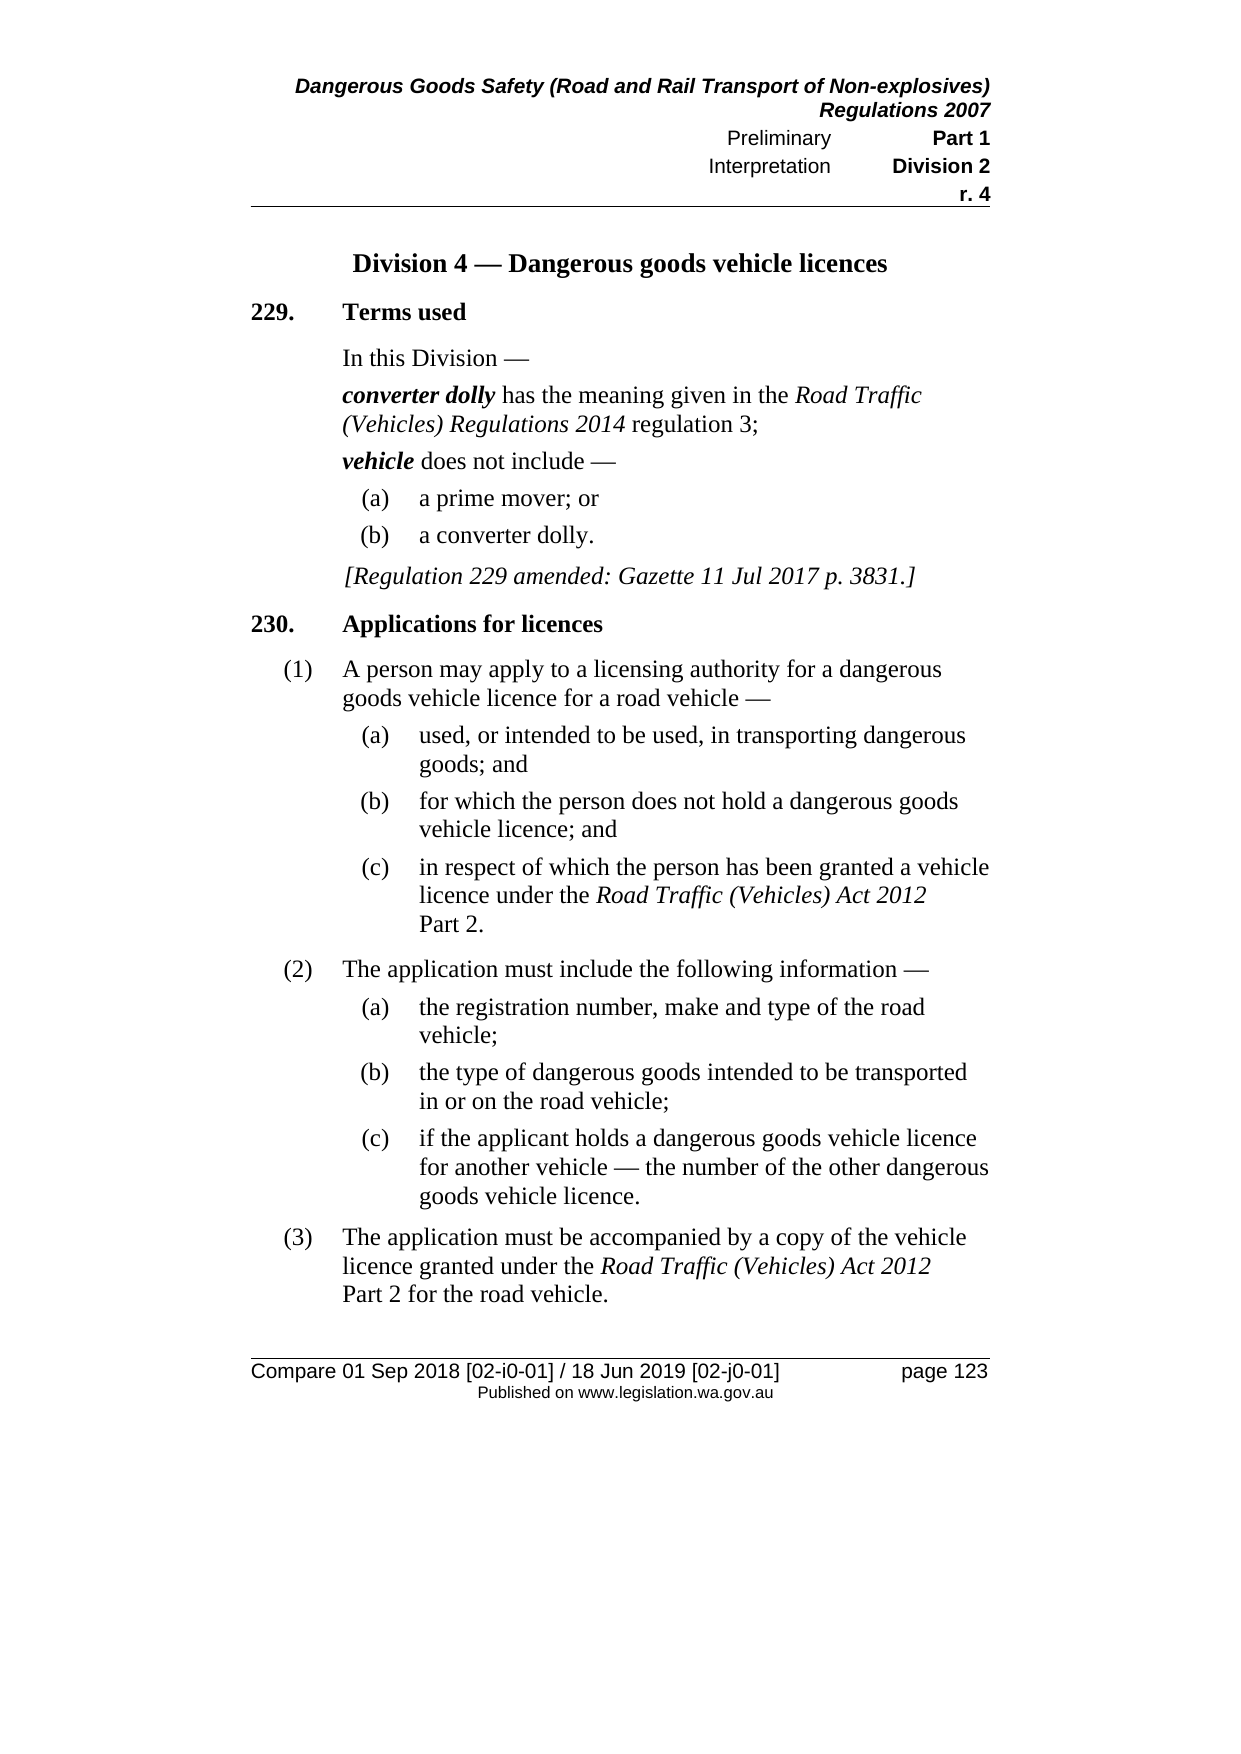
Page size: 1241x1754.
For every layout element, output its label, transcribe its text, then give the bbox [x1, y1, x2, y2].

subtitle Division 4 — Dangerous goods vehicle licences [251, 247, 990, 279]
text converter dolly has the meaning given in the Road Traffic (Vehicles) Regulations 2014 regulation 3; [251, 380, 990, 437]
text vehicle does not include — [251, 446, 990, 474]
text (3) The application must be accompanied by a copy of the vehicle licence granted under the Road Traffic (Vehicles) Act 2012 Part 2 for the road vehicle. [251, 1222, 990, 1308]
text (2) The application must include the following information — [251, 954, 990, 983]
text (b) for which the person does not hold a dangerous goods vehicle licence; and [251, 786, 990, 843]
text (c) in respect of which the person has been granted a vehicle licence under the Road Traffic (Vehicles) Act 2012 Part 2. [251, 852, 990, 938]
text (b) the type of dangerous goods intended to be transported in or on the road vehicle; [251, 1057, 990, 1115]
text [Regulation 229 amended: Gazette 11 Jul 2017 p. 3831.] [251, 561, 990, 590]
text In this Division — [251, 343, 990, 372]
text (a) a prime mover; or [251, 483, 990, 512]
text (c) if the applicant holds a dangerous goods vehicle licence for another vehicle — the number of the other dangerous goods vehicle licence. [251, 1123, 990, 1209]
text (a) the registration number, make and type of the road vehicle; [251, 992, 990, 1049]
subtitle 230. Applications for licences [251, 609, 990, 637]
text (1) A person may apply to a licensing authority for a dangerous goods vehicle licence for a road vehicle — [251, 654, 990, 712]
text (b) a converter dolly. [251, 520, 990, 549]
subtitle 229. Terms used [251, 297, 990, 326]
text (a) used, or intended to be used, in transporting dangerous goods; and [251, 720, 990, 777]
